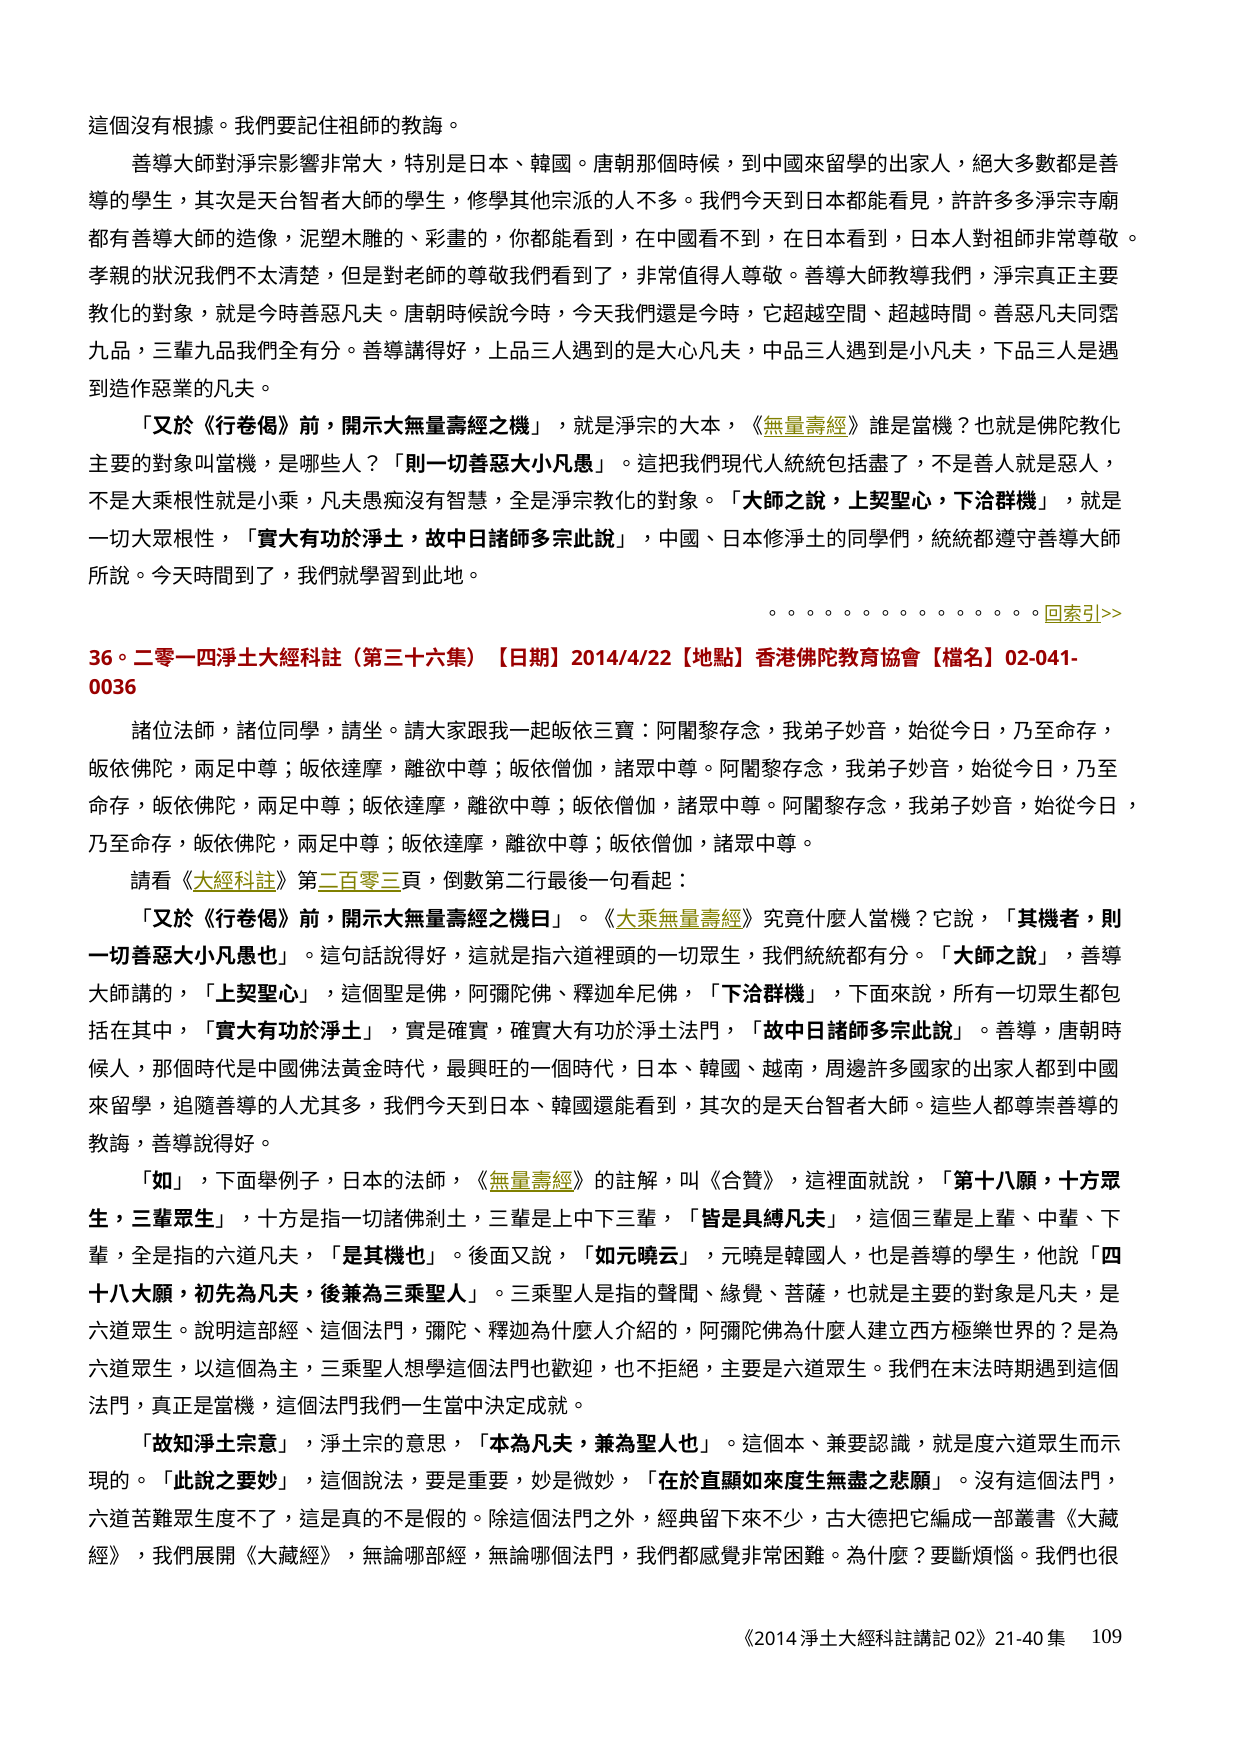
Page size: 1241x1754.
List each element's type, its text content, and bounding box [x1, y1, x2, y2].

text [89, 106, 1122, 143]
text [89, 1423, 1122, 1573]
text 善導大師對淨宗影響非常大，特別是日本、韓國。唐朝那個時候，到中國來留學的出家人，絕大多數都是善導的學生，其次是天台智者大師的學生，修學其他宗派的人不多。我們今天到日本都能看見，許許多多淨宗寺廟都有善導大師的造像，泥塑木雕的、彩畫的，你都能看到，在中國看不到，在日本看到，日本人對祖師非常尊敬。孝親的狀況我們不太清楚，但是對老師的尊敬我們看到了，非常值得人尊敬。善導大師教導我們，淨宗真正主要教化的對象，就是今時善惡凡夫。唐朝時候說今時，今天我們還是今時，它超越空間、超越時間。善惡凡夫同霑九品，三輩九品我們全有分。善導講得好，上品三人遇到的是大心凡夫，中品三人遇到是小凡夫，下品三人是遇到造作惡業的凡夫。 [89, 143, 1122, 406]
text 請看《大經科註》第二百零三頁，倒數第二行最後一句看起： [89, 861, 1122, 898]
text 諸位法師，諸位同學，請坐。請大家跟我一起皈依三寶：阿闍黎存念，我弟子妙音，始從今日，乃至命存，皈依佛陀，兩足中尊；皈依達摩，離欲中尊；皈依僧伽，諸眾中尊。阿闍黎存念，我弟子妙音，始從今日，乃至命存，皈依佛陀，兩足中尊；皈依達摩，離欲中尊；皈依僧伽，諸眾中尊。阿闍黎存念，我弟子妙音，始從今日，乃至命存，皈依佛陀，兩足中尊；皈依達摩，離欲中尊；皈依僧伽，諸眾中尊。 [89, 711, 1122, 861]
subtitle 36。二零一四淨土大經科註（第三十六集）【日期】2014/4/22【地點】香港佛陀教育協會【檔名】02-041-0036 [89, 641, 1122, 700]
text 。。。。。。。。。。。。。。。回索引>> [89, 593, 1122, 631]
text 「又於《行卷偈》前，開示大無量壽經之機」，就是淨宗的大本，《無量壽經》誰是當機？也就是佛陀教化主要的對象叫當機，是哪些人？「則一切善惡大小凡愚」。這把我們現代人統統包括盡了，不是善人就是惡人，不是大乘根性就是小乘，凡夫愚痴沒有智慧，全是淨宗教化的對象。「大師之說，上契聖心，下洽群機」，就是一切大眾根性，「實大有功於淨土，故中日諸師多宗此說」，中國、日本修淨土的同學們，統統都遵守善導大師所說。今天時間到了，我們就學習到此地。 [89, 406, 1122, 593]
text 「如」，下面舉例子，日本的法師，《無量壽經》的註解，叫《合贊》，這裡面就說，「第十八願，十方眾生，三輩眾生」，十方是指一切諸佛剎土，三輩是上中下三輩，「皆是具縛凡夫」，這個三輩是上輩、中輩、下輩，全是指的六道凡夫，「是其機也」。後面又說，「如元曉云」，元曉是韓國人，也是善導的學生，他說「四十八大願，初先為凡夫，後兼為三乘聖人」。三乘聖人是指的聲聞、緣覺、菩薩，也就是主要的對象是凡夫，是六道眾生。說明這部經、這個法門，彌陀、釋迦為什麼人介紹的，阿彌陀佛為什麼人建立西方極樂世界的？是為六道眾生，以這個為主，三乘聖人想學這個法門也歡迎，也不拒絕，主要是六道眾生。我們在末法時期遇到這個法門，真正是當機，這個法門我們一生當中決定成就。 [89, 1161, 1122, 1423]
text 「又於《行卷偈》前，開示大無量壽經之機曰」。《大乘無量壽經》究竟什麼人當機？它說，「其機者，則一切善惡大小凡愚也」。這句話說得好，這就是指六道裡頭的一切眾生，我們統統都有分。「大師之說」，善導大師講的，「上契聖心」，這個聖是佛，阿彌陀佛、釋迦牟尼佛，「下洽群機」，下面來說，所有一切眾生都包括在其中，「實大有功於淨土」，實是確實，確實大有功於淨土法門，「故中日諸師多宗此說」。善導，唐朝時候人，那個時代是中國佛法黃金時代，最興旺的一個時代，日本、韓國、越南，周邊許多國家的出家人都到中國來留學，追隨善導的人尤其多，我們今天到日本、韓國還能看到，其次的是天台智者大師。這些人都尊崇善導的教誨，善導說得好。 [89, 898, 1122, 1161]
